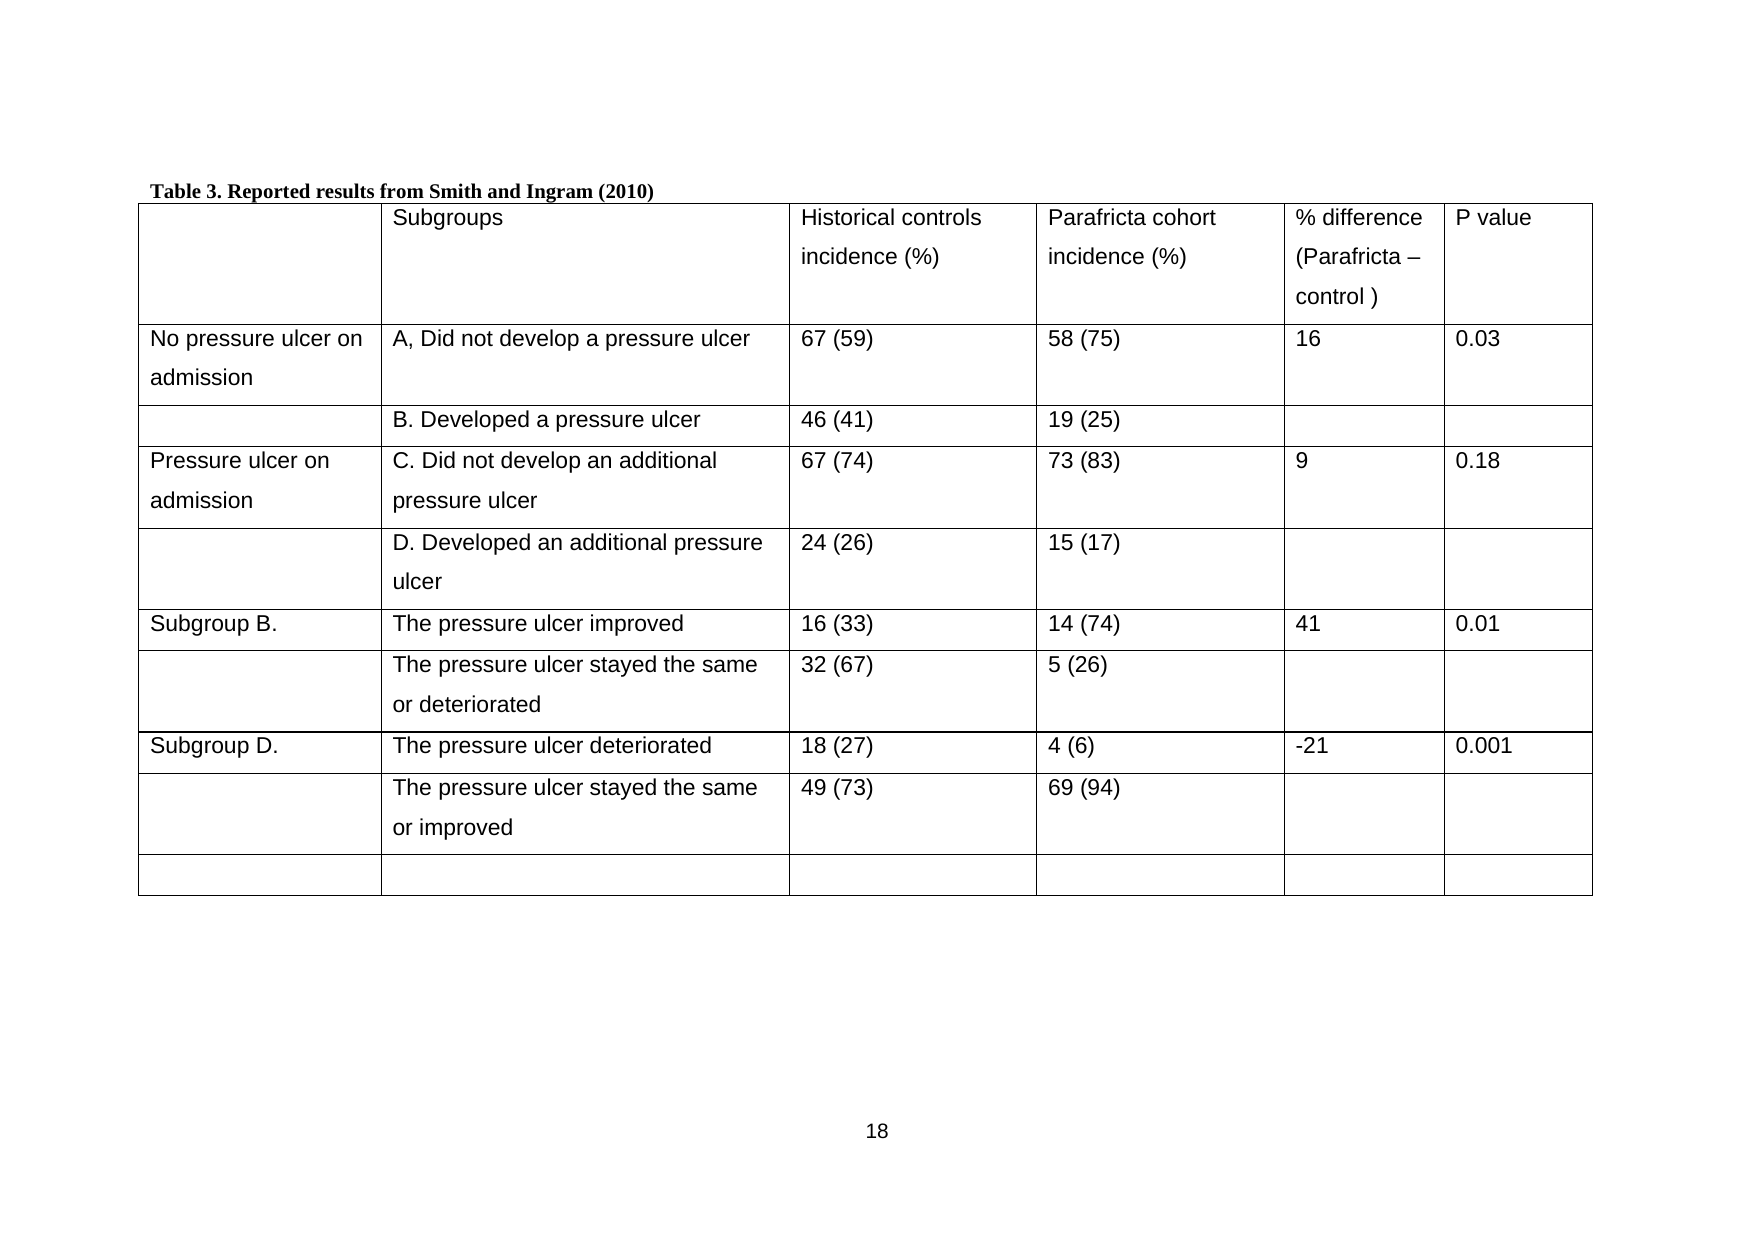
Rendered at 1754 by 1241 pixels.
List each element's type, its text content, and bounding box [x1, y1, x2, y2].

table_cell [1285, 774, 1444, 854]
table_cell [139, 529, 381, 608]
table_cell [1445, 774, 1592, 854]
table_cell [139, 651, 381, 731]
table_cell 0.001 [1445, 733, 1592, 773]
table_cell 4 (6) [1037, 733, 1284, 773]
table_cell 18 (27) [790, 733, 1036, 773]
table_cell -21 [1285, 733, 1444, 773]
table_cell 0.18 [1445, 447, 1592, 527]
table_cell 24 (26) [790, 529, 1036, 608]
table_header % difference (Parafricta – control ) [1285, 204, 1444, 323]
table_cell 58 (75) [1037, 325, 1284, 404]
table_cell [1445, 651, 1592, 731]
table_cell The pressure ulcer stayed the same or deteriorated [382, 651, 789, 731]
table_cell [139, 774, 381, 854]
table_cell B. Developed a pressure ulcer [382, 406, 789, 446]
table_cell 41 [1285, 610, 1444, 650]
table_cell 0.01 [1445, 610, 1592, 650]
table_cell 69 (94) [1037, 774, 1284, 854]
table_cell Pressure ulcer on admission [139, 447, 381, 527]
table_cell D. Developed an additional pressure ulcer [382, 529, 789, 608]
table_cell [1285, 855, 1444, 895]
table_header [139, 204, 381, 323]
table_cell 73 (83) [1037, 447, 1284, 527]
text Table 3. Reported results from Smith and Ingram (2010) [150, 179, 1604, 203]
table_cell A, Did not develop a pressure ulcer [382, 325, 789, 404]
table_cell [1445, 529, 1592, 608]
table_cell 32 (67) [790, 651, 1036, 731]
table_cell [1285, 406, 1444, 446]
table_cell [1037, 855, 1284, 895]
table_cell 49 (73) [790, 774, 1036, 854]
table_cell 16 [1285, 325, 1444, 404]
table_cell 16 (33) [790, 610, 1036, 650]
table_cell 67 (59) [790, 325, 1036, 404]
table_cell No pressure ulcer on admission [139, 325, 381, 404]
table_cell [1285, 529, 1444, 608]
table_cell The pressure ulcer improved [382, 610, 789, 650]
table_cell 14 (74) [1037, 610, 1284, 650]
table_cell [790, 855, 1036, 895]
table_header P value [1445, 204, 1592, 323]
table_cell 46 (41) [790, 406, 1036, 446]
table_cell [1445, 855, 1592, 895]
table_cell 9 [1285, 447, 1444, 527]
table_cell 0.03 [1445, 325, 1592, 404]
table_cell 67 (74) [790, 447, 1036, 527]
table_header Historical controls incidence (%) [790, 204, 1036, 323]
table_header Parafricta cohort incidence (%) [1037, 204, 1284, 323]
table_header Subgroups [382, 204, 789, 323]
table_cell The pressure ulcer stayed the same or improved [382, 774, 789, 854]
table_cell 19 (25) [1037, 406, 1284, 446]
table_cell 15 (17) [1037, 529, 1284, 608]
table_cell [139, 406, 381, 446]
table_cell [1445, 406, 1592, 446]
table_cell [1285, 651, 1444, 731]
table_cell C. Did not develop an additional pressure ulcer [382, 447, 789, 527]
table_cell The pressure ulcer deteriorated [382, 733, 789, 773]
table_cell Subgroup D. [139, 733, 381, 773]
table_cell [139, 855, 381, 895]
table_cell Subgroup B. [139, 610, 381, 650]
table_cell 5 (26) [1037, 651, 1284, 731]
table_cell [382, 855, 789, 895]
